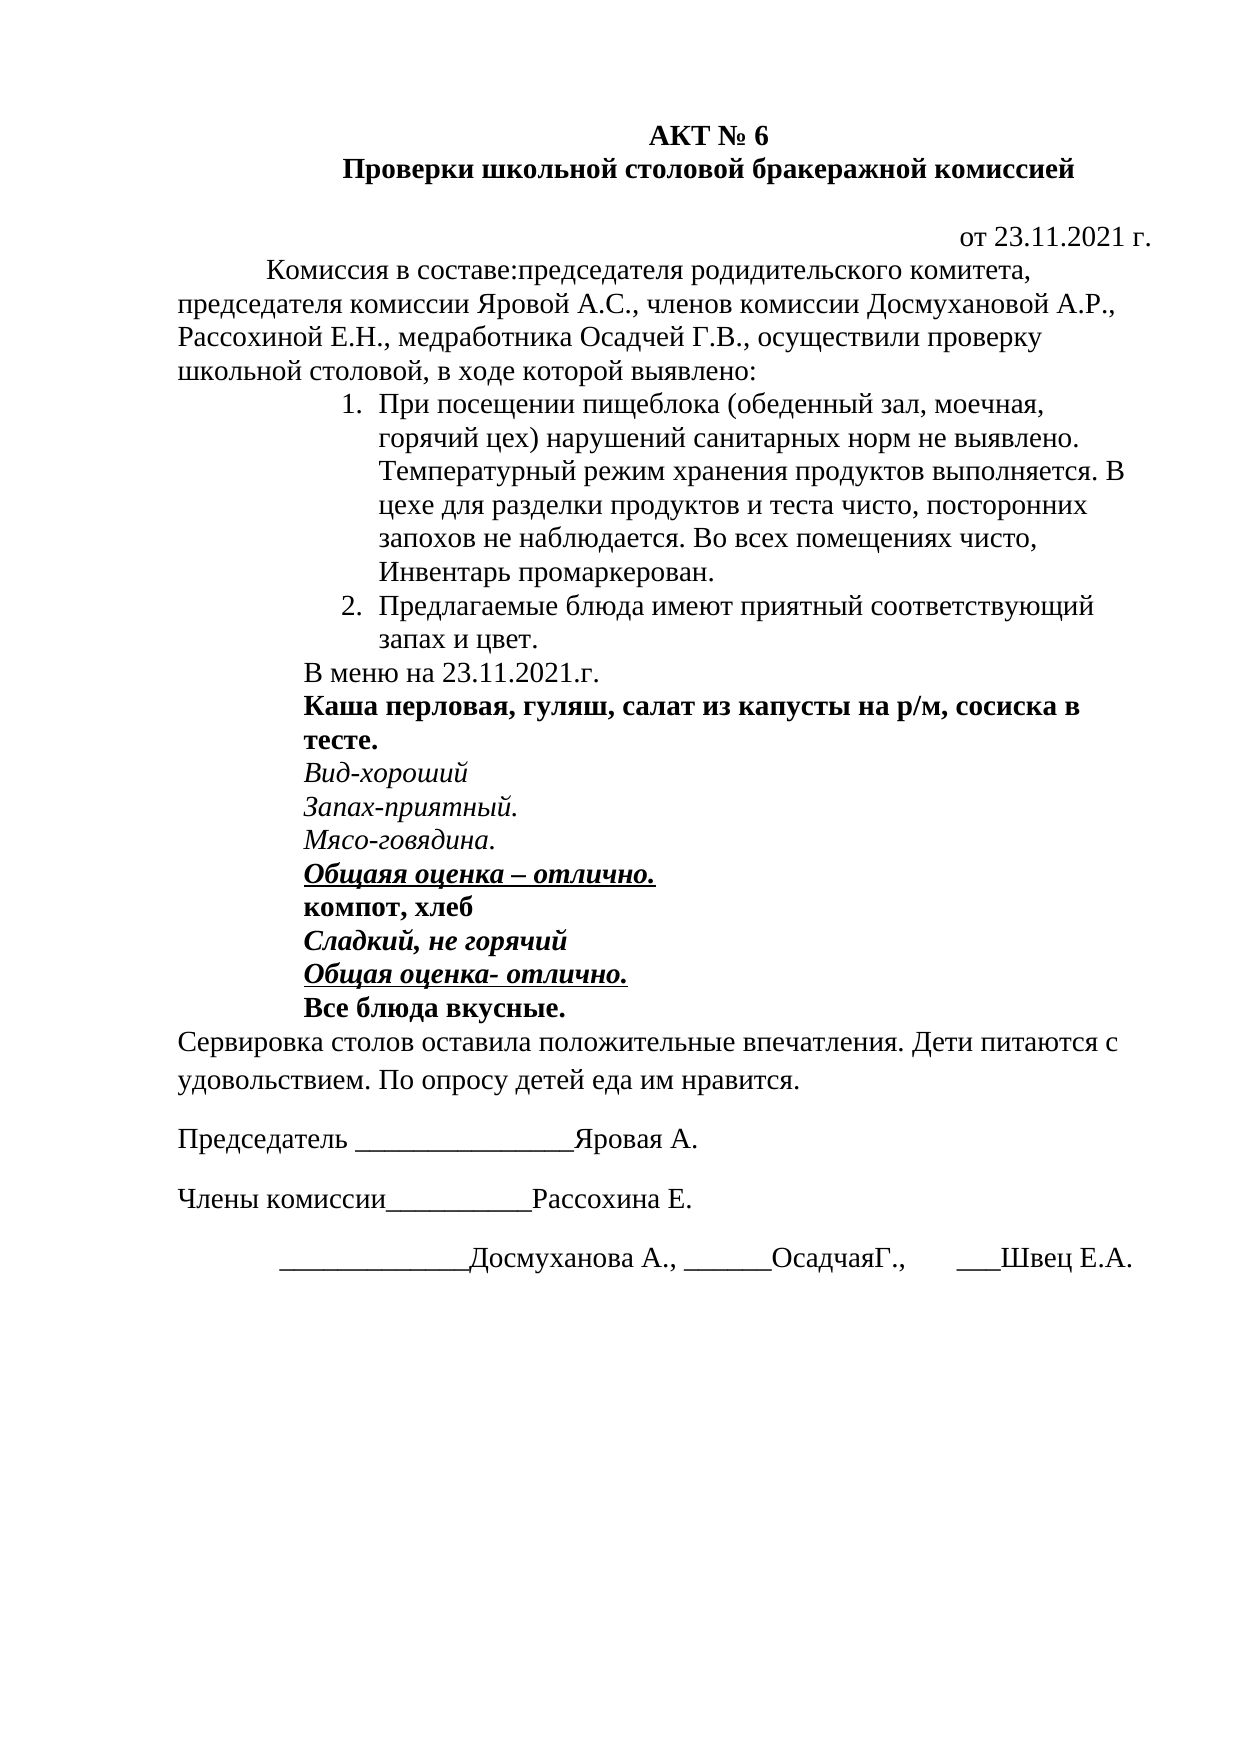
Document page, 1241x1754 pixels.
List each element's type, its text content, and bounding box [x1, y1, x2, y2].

list компот, хлеб [303, 889, 1152, 923]
list Мясо-говядина. [303, 822, 1152, 856]
list Сладкий, не горячий [303, 923, 1152, 957]
text Сервировка столов оставила положительные впечатления. Дети питаются с удовольствием. По опросу детей еда им нравится. [177, 1024, 1152, 1096]
text Комиссия в составе:председателя родидительского комитета, председателя комиссии Яровой А.С., членов комиссии Досмухановой А.Р., Рассохиной Е.Н., медработника Осадчей Г.В., осуществили проверку школьной столовой, в ходе которой выявлено: [177, 252, 1152, 386]
list Общаяя оценка – отлично. [303, 856, 1152, 889]
list В меню на 23.11.2021.г. [303, 655, 1152, 688]
text Председатель _______________Яровая А. [177, 1122, 1152, 1155]
text _____________Досмуханова А., ______ОсадчаяГ., ___Швец Е.А. [177, 1240, 1152, 1274]
text от 23.11.2021 г. [177, 219, 1152, 252]
list Запах-приятный. [303, 789, 1152, 822]
list Общая оценка- отлично. [303, 957, 1152, 990]
list Вид-хороший [303, 755, 1152, 789]
list Все блюда вкусные. [303, 990, 1152, 1024]
list Предлагаемые блюда имеют приятный соответствующий запах и цвет. [341, 588, 1152, 655]
list Каша перловая, гуляш, салат из капусты на р/м, сосиска в тесте. [303, 688, 1152, 755]
text Проверки школьной столовой бракеражной комиссией [177, 152, 1152, 185]
text АКТ № 6 [177, 118, 1152, 152]
text Члены комиссии__________Рассохина Е. [177, 1181, 1152, 1214]
list При посещении пищеблока (обеденный зал, моечная, горячий цех) нарушений санитарных норм не выявлено. Температурный режим хранения продуктов выполняется. В цехе для разделки продуктов и теста чисто, посторонних запохов не наблюдается. Во всех помещениях чисто, Инвентарь промаркерован. [341, 386, 1152, 588]
